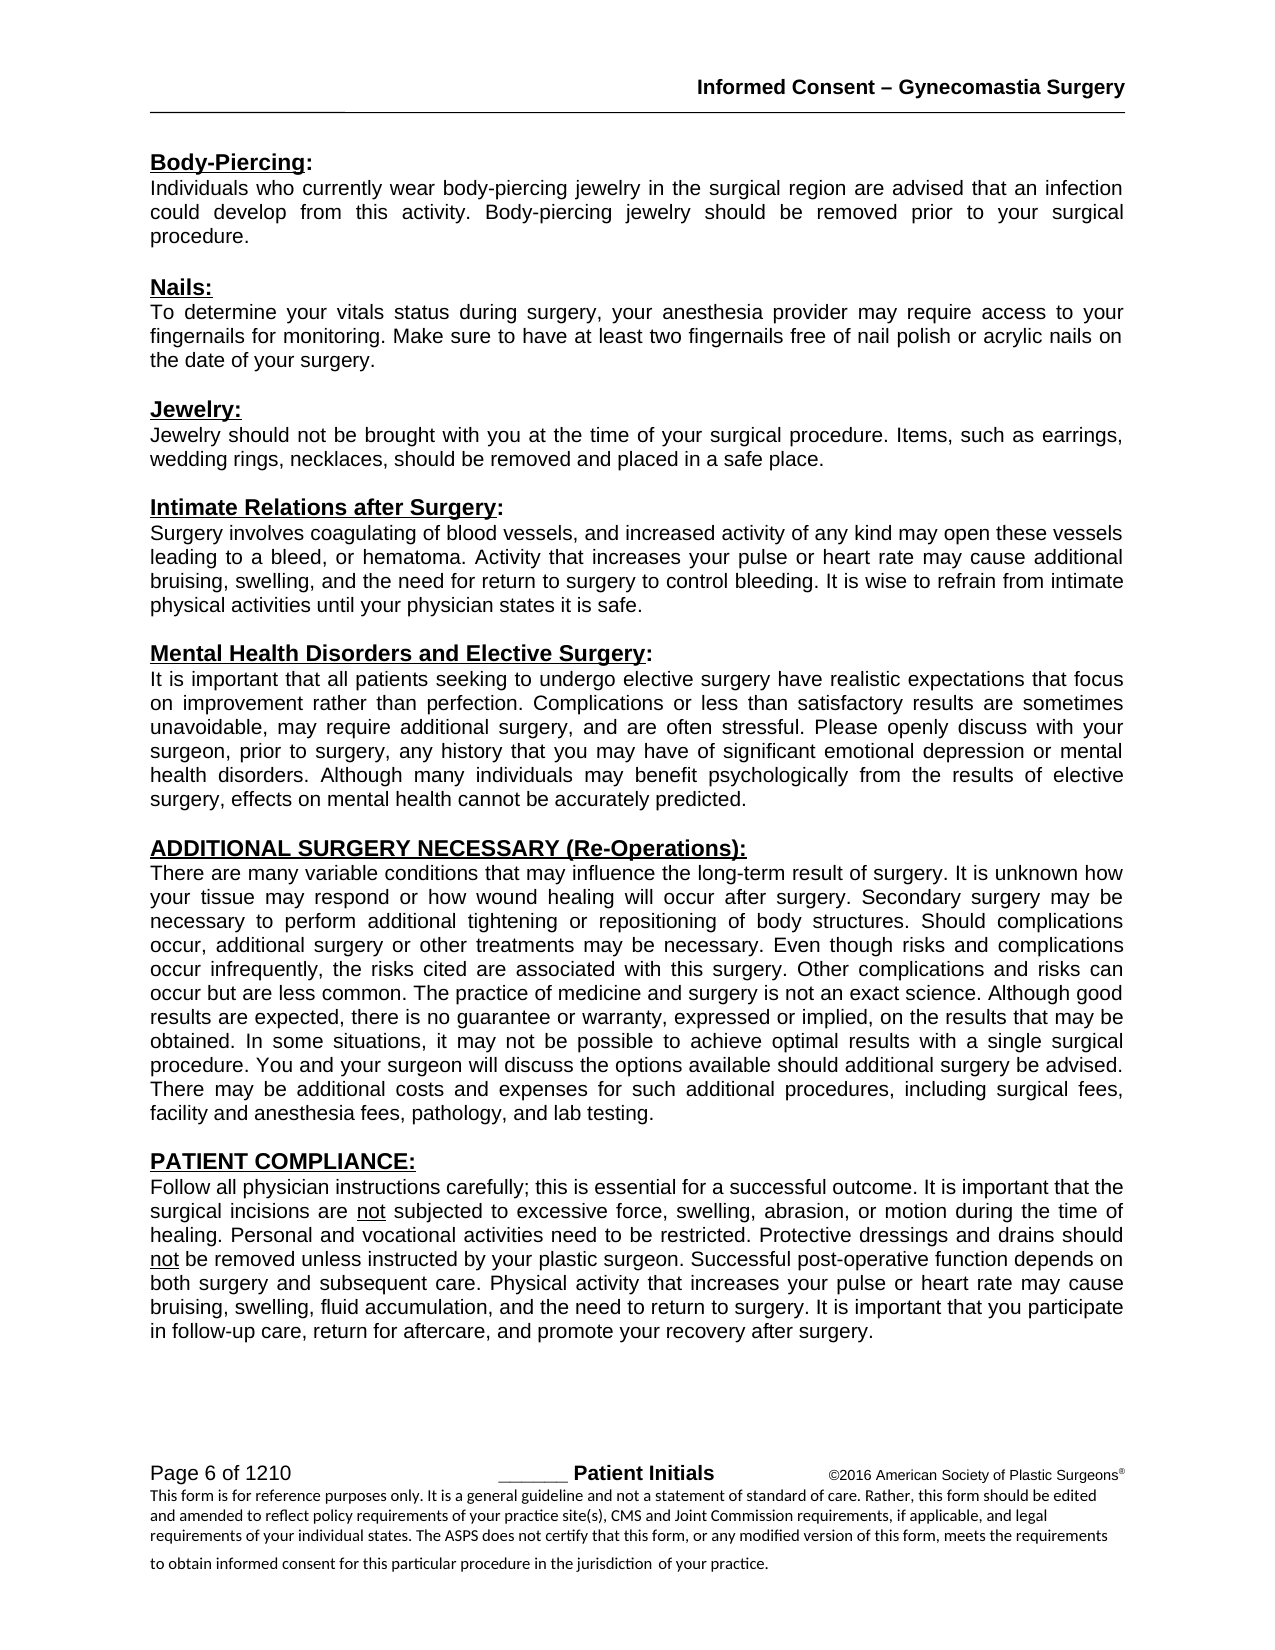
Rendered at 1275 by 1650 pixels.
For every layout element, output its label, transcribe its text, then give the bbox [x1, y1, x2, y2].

text Follow all physician instructions carefully; this is essential for a successful outcome. It is important that the surgical incisions are not subjected to excessive force, swelling, abrasion, or motion during the time of healing. Personal and vocational activities need to be restricted. Protective dressings and drains should not be removed unless instructed by your plastic surgeon. Successful post-operative function depends on both surgery and subsequent care. Physical activity that increases your pulse or heart rate may cause bruising, swelling, fluid accumulation, and the need to return to surgery. It is important that you participate in follow-up care, return for aftercare, and promote your recovery after surgery. [150, 1175, 1125, 1342]
text Jewelry: [150, 396, 1125, 422]
text It is important that all patients seeking to undergo elective surgery have realistic expectations that focus on improvement rather than perfection. Complications or less than satisfactory results are sometimes unavoidable, may require additional surgery, and are often stressful. Please openly discuss with your surgeon, prior to surgery, any history that you may have of significant emotional depression or mental health disorders. Although many individuals may benefit psychologically from the results of elective surgery, effects on mental health cannot be accurately predicted. [150, 667, 1125, 811]
text Surgery involves coagulating of blood vessels, and increased activity of any kind may open these vessels leading to a bleed, or hematoma. Activity that increases your pulse or heart rate may cause additional bruising, swelling, and the need for return to surgery to control bleeding. It is wise to refrain from intimate physical activities until your physician states it is safe. [150, 521, 1125, 616]
text Mental Health Disorders and Elective Surgery: [150, 640, 1125, 667]
text Body-Piercing: [150, 149, 1125, 176]
text Jewelry should not be brought with you at the time of your surgical procedure. Items, such as earrings, wedding rings, necklaces, should be removed and placed in a safe place. [150, 422, 1125, 470]
text Intimate Relations after Surgery: [150, 494, 1125, 521]
text Nails: [150, 274, 1125, 300]
text PATIENT COMPLIANCE: [150, 1148, 1125, 1175]
text There are many variable conditions that may influence the long-term result of surgery. It is unknown how your tissue may respond or how wound healing will occur after surgery. Secondary surgery may be necessary to perform additional tightening or repositioning of body structures. Should complications occur, additional surgery or other treatments may be necessary. Even though risks and complications occur infrequently, the risks cited are associated with this surgery. Other complications and risks can occur but are less common. The practice of medicine and surgery is not an exact science. Although good results are expected, there is no guarantee or warranty, expressed or implied, on the results that may be obtained. In some situations, it may not be possible to achieve optimal results with a single surgical procedure. You and your surgeon will discuss the options available should additional surgery be advised. There may be additional costs and expenses for such additional procedures, including surgical fees, facility and anesthesia fees, pathology, and lab testing. [150, 861, 1125, 1124]
text Individuals who currently wear body-piercing jewelry in the surgical region are advised that an infection could develop from this activity. Body-piercing jewelry should be removed prior to your surgical procedure. [150, 176, 1125, 247]
text ADDITIONAL SURGERY NECESSARY (Re-Operations): [150, 834, 1125, 861]
text To determine your vitals status during surgery, your anesthesia provider may require access to your fingernails for monitoring. Make sure to have at least two fingernails free of nail polish or acrylic nails on the date of your surgery. [150, 300, 1125, 372]
